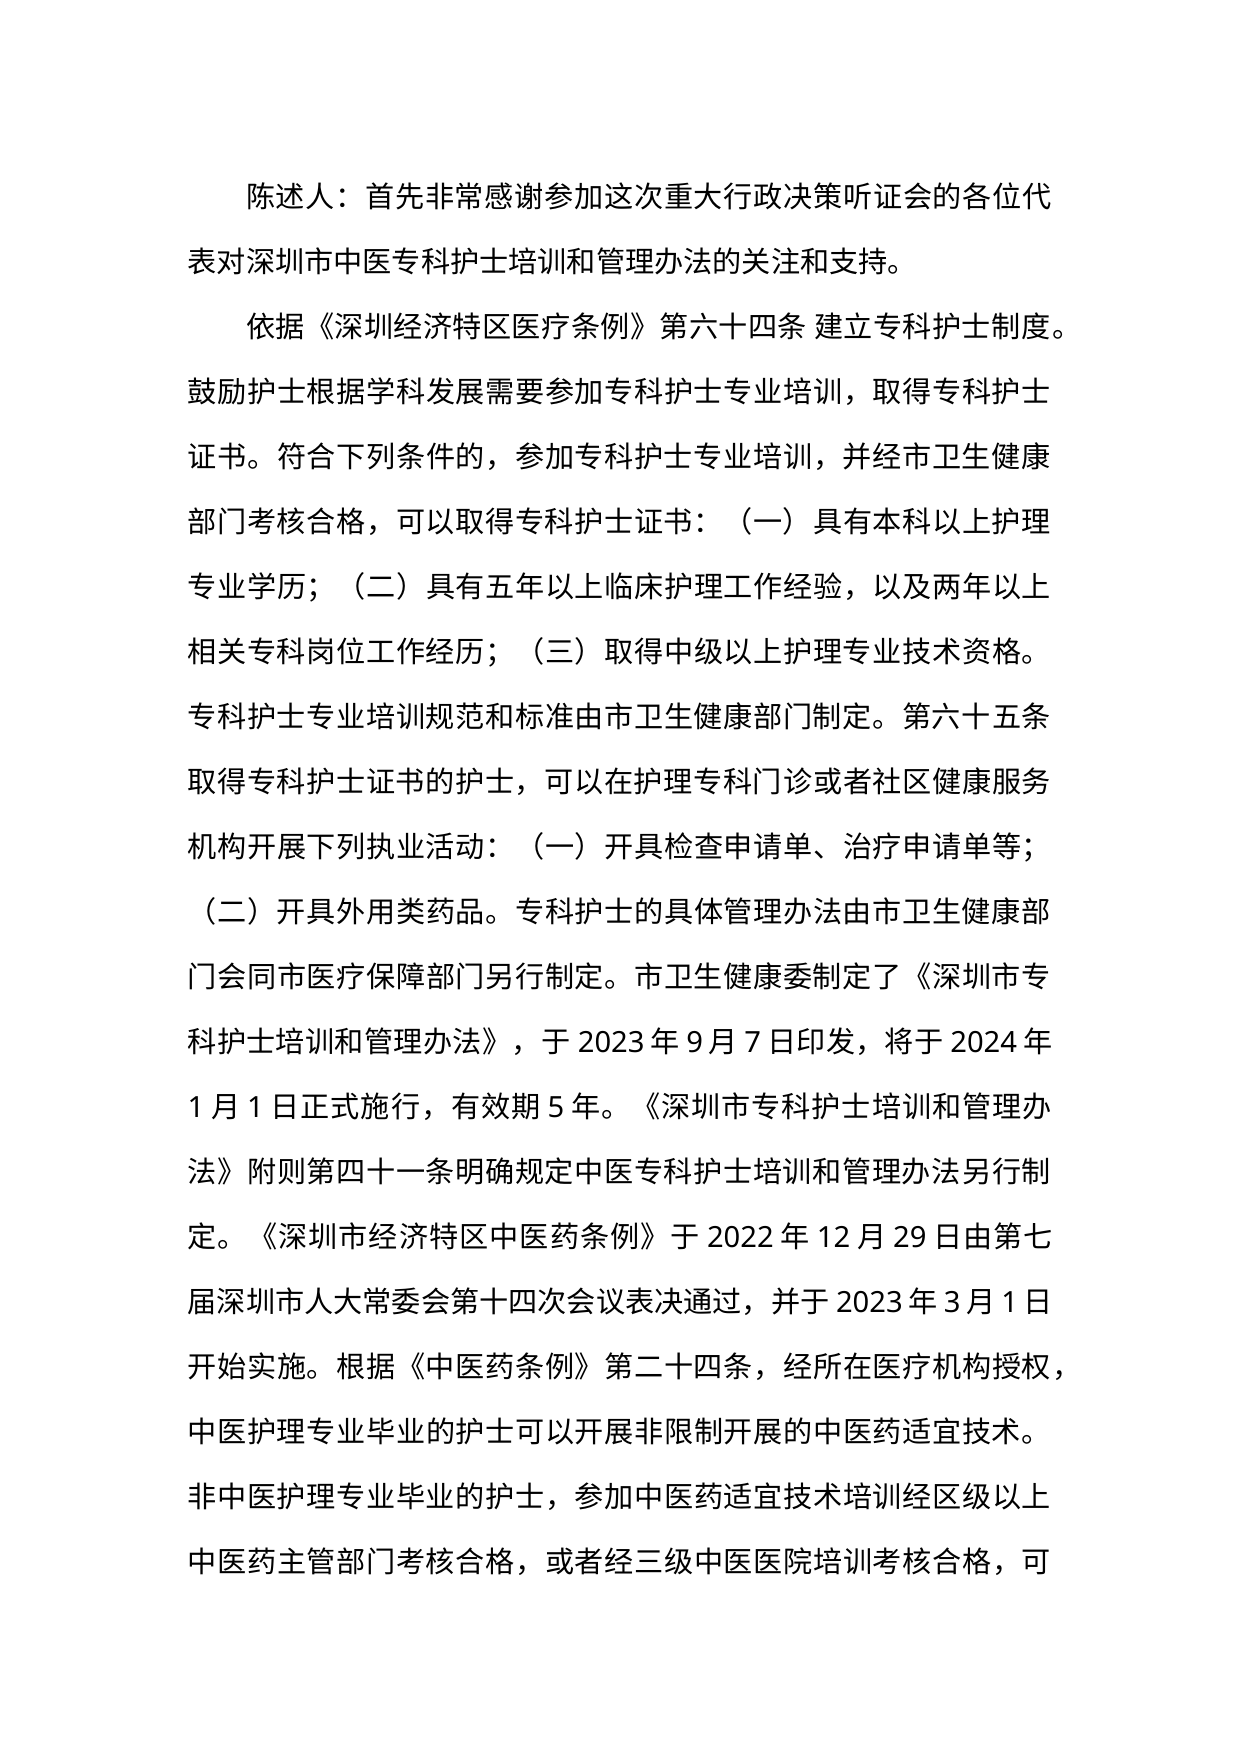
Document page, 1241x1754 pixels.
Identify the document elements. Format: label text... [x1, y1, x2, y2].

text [187, 292, 1053, 1592]
text 陈述人：首先非常感谢参加这次重大行政决策听证会的各位代表对深圳市中医专科护士培训和管理办法的关注和支持。 [187, 162, 1053, 292]
